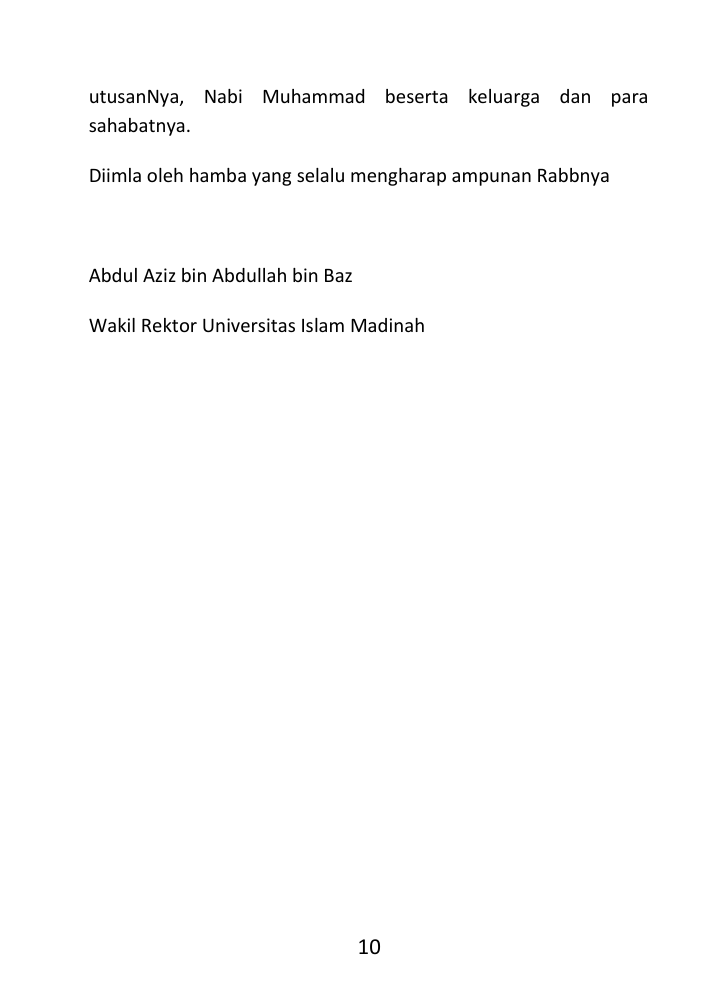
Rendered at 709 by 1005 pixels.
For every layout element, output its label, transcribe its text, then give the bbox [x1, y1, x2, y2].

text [88, 83, 650, 138]
text Diimla oleh hamba yang selalu mengharap ampunan Rabbnya [88, 162, 650, 188]
text Abdul Aziz bin Abdullah bin Baz [88, 262, 650, 288]
text Wakil Rektor Universitas Islam Madinah [88, 312, 650, 338]
